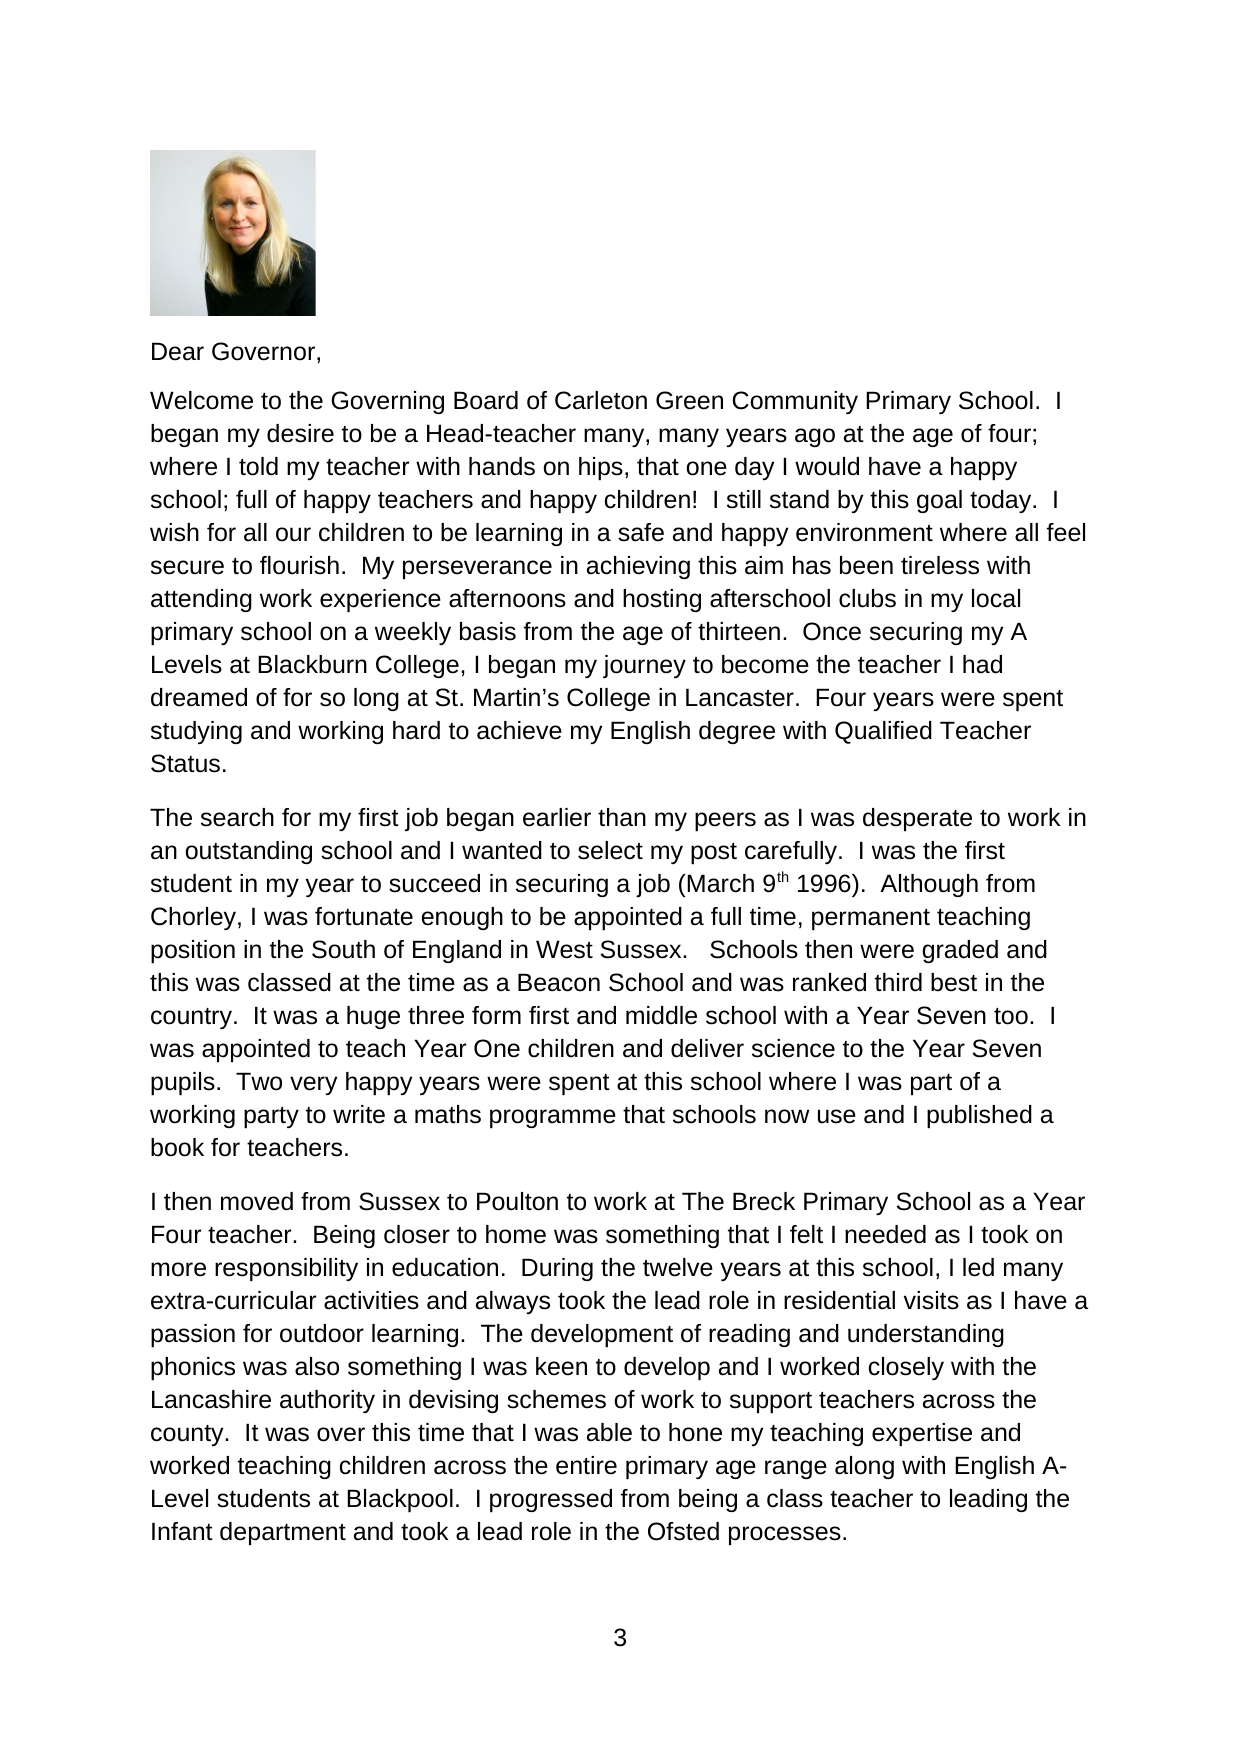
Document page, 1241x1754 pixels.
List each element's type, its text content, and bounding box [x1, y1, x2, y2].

text Dear Governor, [150, 336, 1090, 365]
text The search for my first job began earlier than my peers as I was desperate to work in an outstanding school and I wanted to select my post carefully. I was the first student in my year to succeed in securing a job (March 9th 1996). Although from Chorley, I was fortunate enough to be appointed a full time, permanent teaching position in the South of England in West Sussex. Schools then were graded and this was classed at the time as a Beacon School and was ranked third best in the country. It was a huge three form first and middle school with a Year Seven too. I was appointed to teach Year One children and deliver science to the Year Seven pupils. Two very happy years were spent at this school where I was part of a working party to write a maths programme that schools now use and I published a book for teachers. [150, 803, 1090, 1162]
text I then moved from Sussex to Poulton to work at The Breck Primary School as a Year Four teacher. Being closer to home was something that I felt I needed as I took on more responsibility in education. During the twelve years at this school, I led many extra-curricular activities and always took the lead role in residential visits as I have a passion for outdoor learning. The development of reading and understanding phonics was also something I was keen to develop and I worked closely with the Lancashire authority in devising schemes of work to support teachers across the county. It was over this time that I was able to hone my teaching expertise and worked teaching children across the entire primary age range along with English A-Level students at Blackpool. I progressed from being a class teacher to leading the Infant department and took a lead role in the Ofsted processes. [150, 1187, 1090, 1546]
picture [150, 150, 316, 316]
text Welcome to the Governing Board of Carleton Green Community Primary School. I began my desire to be a Head-teacher many, many years ago at the age of four; where I told my teacher with hands on hips, that one day I would have a happy school; full of happy teachers and happy children! I still stand by this goal today. I wish for all our children to be learning in a safe and happy environment where all feel secure to flourish. My perseverance in achieving this aim has been tireless with attending work experience afternoons and hosting afterschool clubs in my local primary school on a weekly basis from the age of thirteen. Once securing my A Levels at Blackburn College, I began my journey to become the teacher I had dreamed of for so long at St. Martin’s College in Lancaster. Four years were spent studying and working hard to achieve my English degree with Qualified Teacher Status. [150, 386, 1090, 778]
